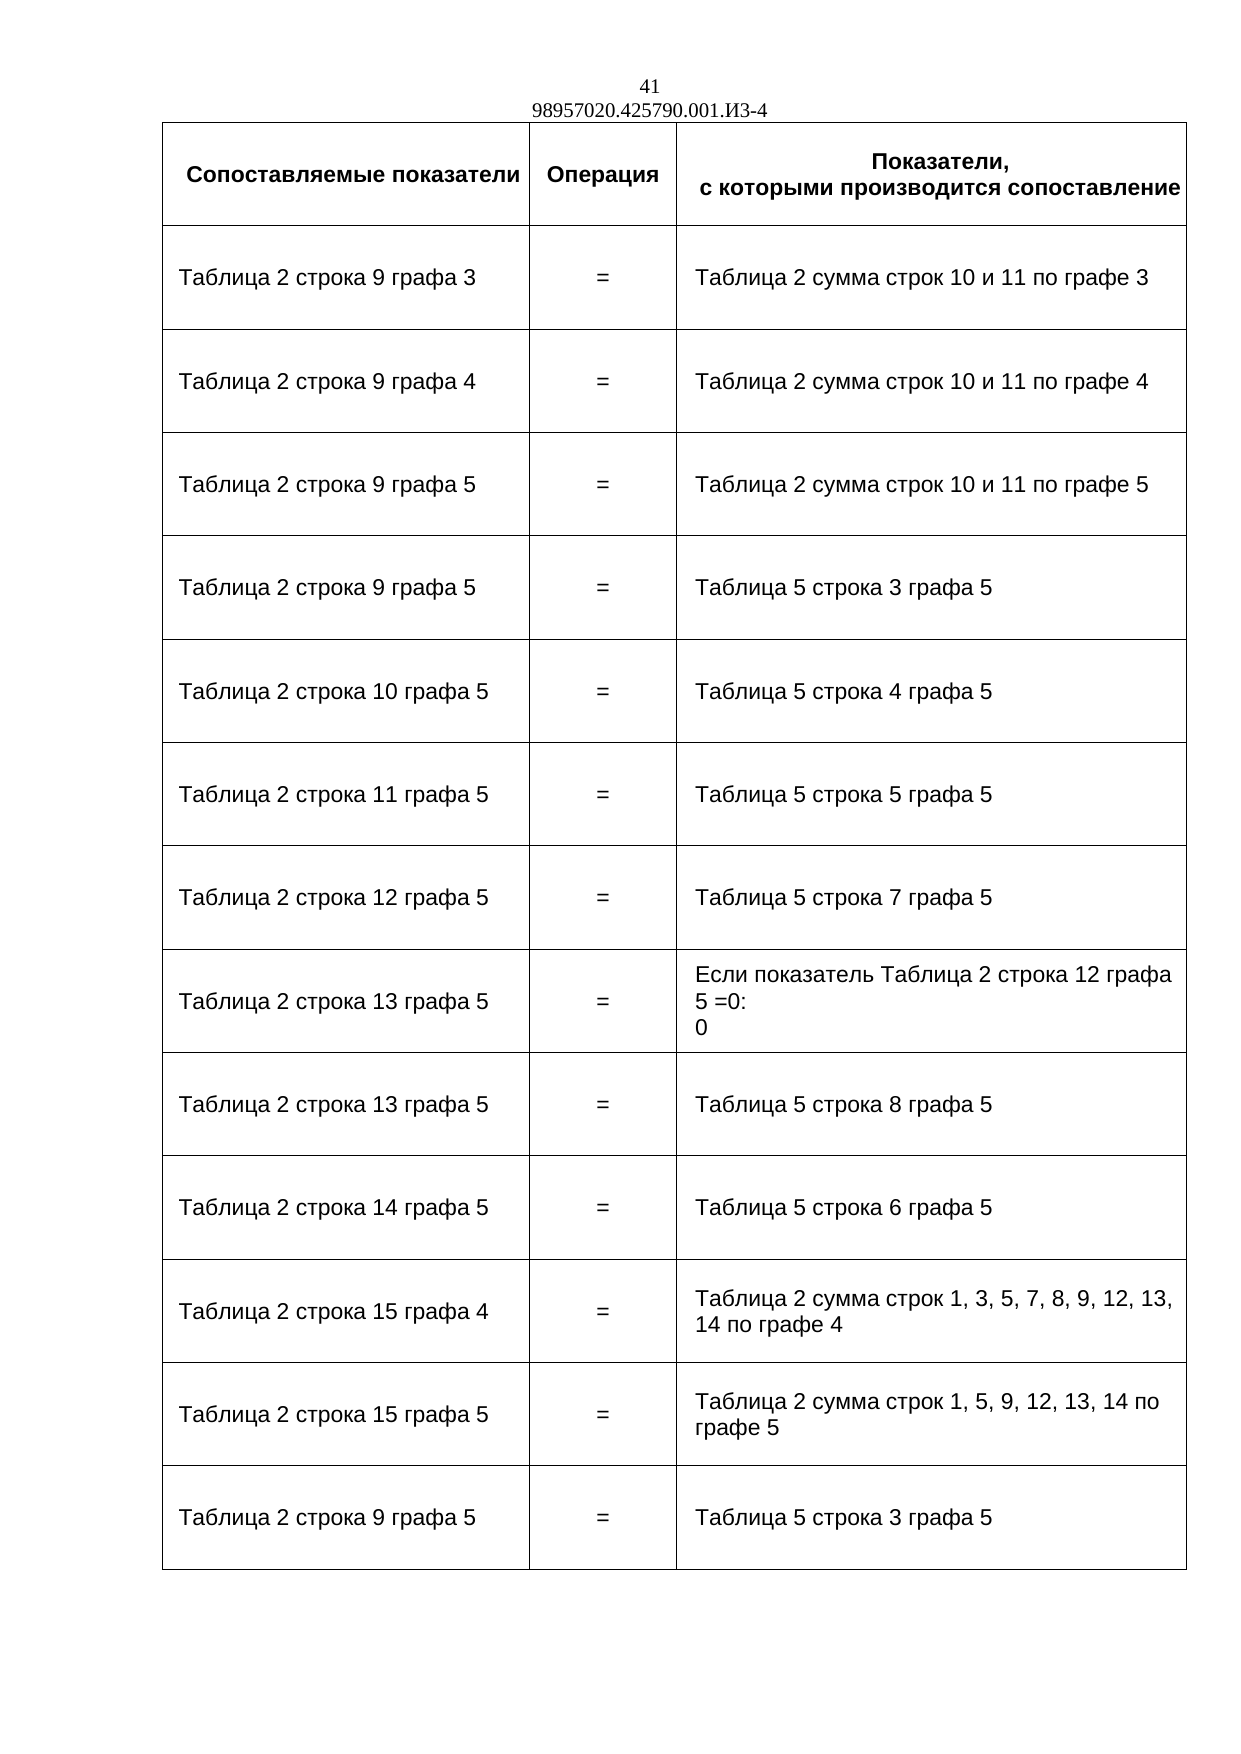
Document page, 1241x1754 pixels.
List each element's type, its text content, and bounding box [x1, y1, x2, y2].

table_cell = [530, 226, 676, 329]
table_cell Таблица 2 строка 13 графа 5 [163, 950, 529, 1052]
table_cell Таблица 2 строка 9 графа 5 [163, 536, 529, 639]
table_cell Сопоставляемые показатели [163, 123, 529, 225]
table_cell Таблица 5 строка 7 графа 5 [677, 846, 1186, 949]
table_cell = [530, 950, 676, 1052]
table_cell = [530, 330, 676, 432]
table_cell Таблица 2 строка 9 графа 5 [163, 433, 529, 535]
table_cell = [530, 1053, 676, 1155]
table_cell Таблица 5 строка 4 графа 5 [677, 640, 1186, 742]
table_cell Таблица 5 строка 8 графа 5 [677, 1053, 1186, 1155]
table_cell Таблица 2 сумма строк 10 и 11 по графе 4 [677, 330, 1186, 432]
table_cell Таблица 2 строка 11 графа 5 [163, 743, 529, 845]
table_cell Таблица 5 строка 3 графа 5 [677, 536, 1186, 639]
table_cell Таблица 2 строка 15 графа 5 [163, 1363, 529, 1465]
table_cell Таблица 5 строка 3 графа 5 [677, 1466, 1186, 1569]
table_cell Таблица 2 сумма строк 1, 3, 5, 7, 8, 9, 12, 13, 14 по графе 4 [677, 1260, 1186, 1362]
table_cell = [530, 1260, 676, 1362]
table_cell = [530, 433, 676, 535]
table_cell = [530, 536, 676, 639]
table_cell Таблица 2 строка 13 графа 5 [163, 1053, 529, 1155]
table_cell Таблица 2 строка 14 графа 5 [163, 1156, 529, 1259]
table_cell Таблица 2 строка 9 графа 3 [163, 226, 529, 329]
table_cell Показатели, с которыми производится сопоставление [677, 123, 1186, 225]
table_cell = [530, 846, 676, 949]
table_cell Операция [530, 123, 676, 225]
table_cell Таблица 2 строка 12 графа 5 [163, 846, 529, 949]
table_cell Таблица 5 строка 5 графа 5 [677, 743, 1186, 845]
table_cell Таблица 2 строка 10 графа 5 [163, 640, 529, 742]
table_cell = [530, 743, 676, 845]
table_cell Таблица 2 сумма строк 10 и 11 по графе 3 [677, 226, 1186, 329]
table_cell Таблица 2 сумма строк 10 и 11 по графе 5 [677, 433, 1186, 535]
table_cell Таблица 2 строка 9 графа 5 [163, 1466, 529, 1569]
table_cell = [530, 1466, 676, 1569]
table_cell = [530, 1363, 676, 1465]
table_cell Таблица 2 строка 15 графа 4 [163, 1260, 529, 1362]
table_cell = [530, 640, 676, 742]
table_cell Если показатель Таблица 2 строка 12 графа 5 =0: 0 [677, 950, 1186, 1052]
table_cell Таблица 5 строка 6 графа 5 [677, 1156, 1186, 1259]
table_cell = [530, 1156, 676, 1259]
table_cell Таблица 2 сумма строк 1, 5, 9, 12, 13, 14 по графе 5 [677, 1363, 1186, 1465]
table_cell Таблица 2 строка 9 графа 4 [163, 330, 529, 432]
